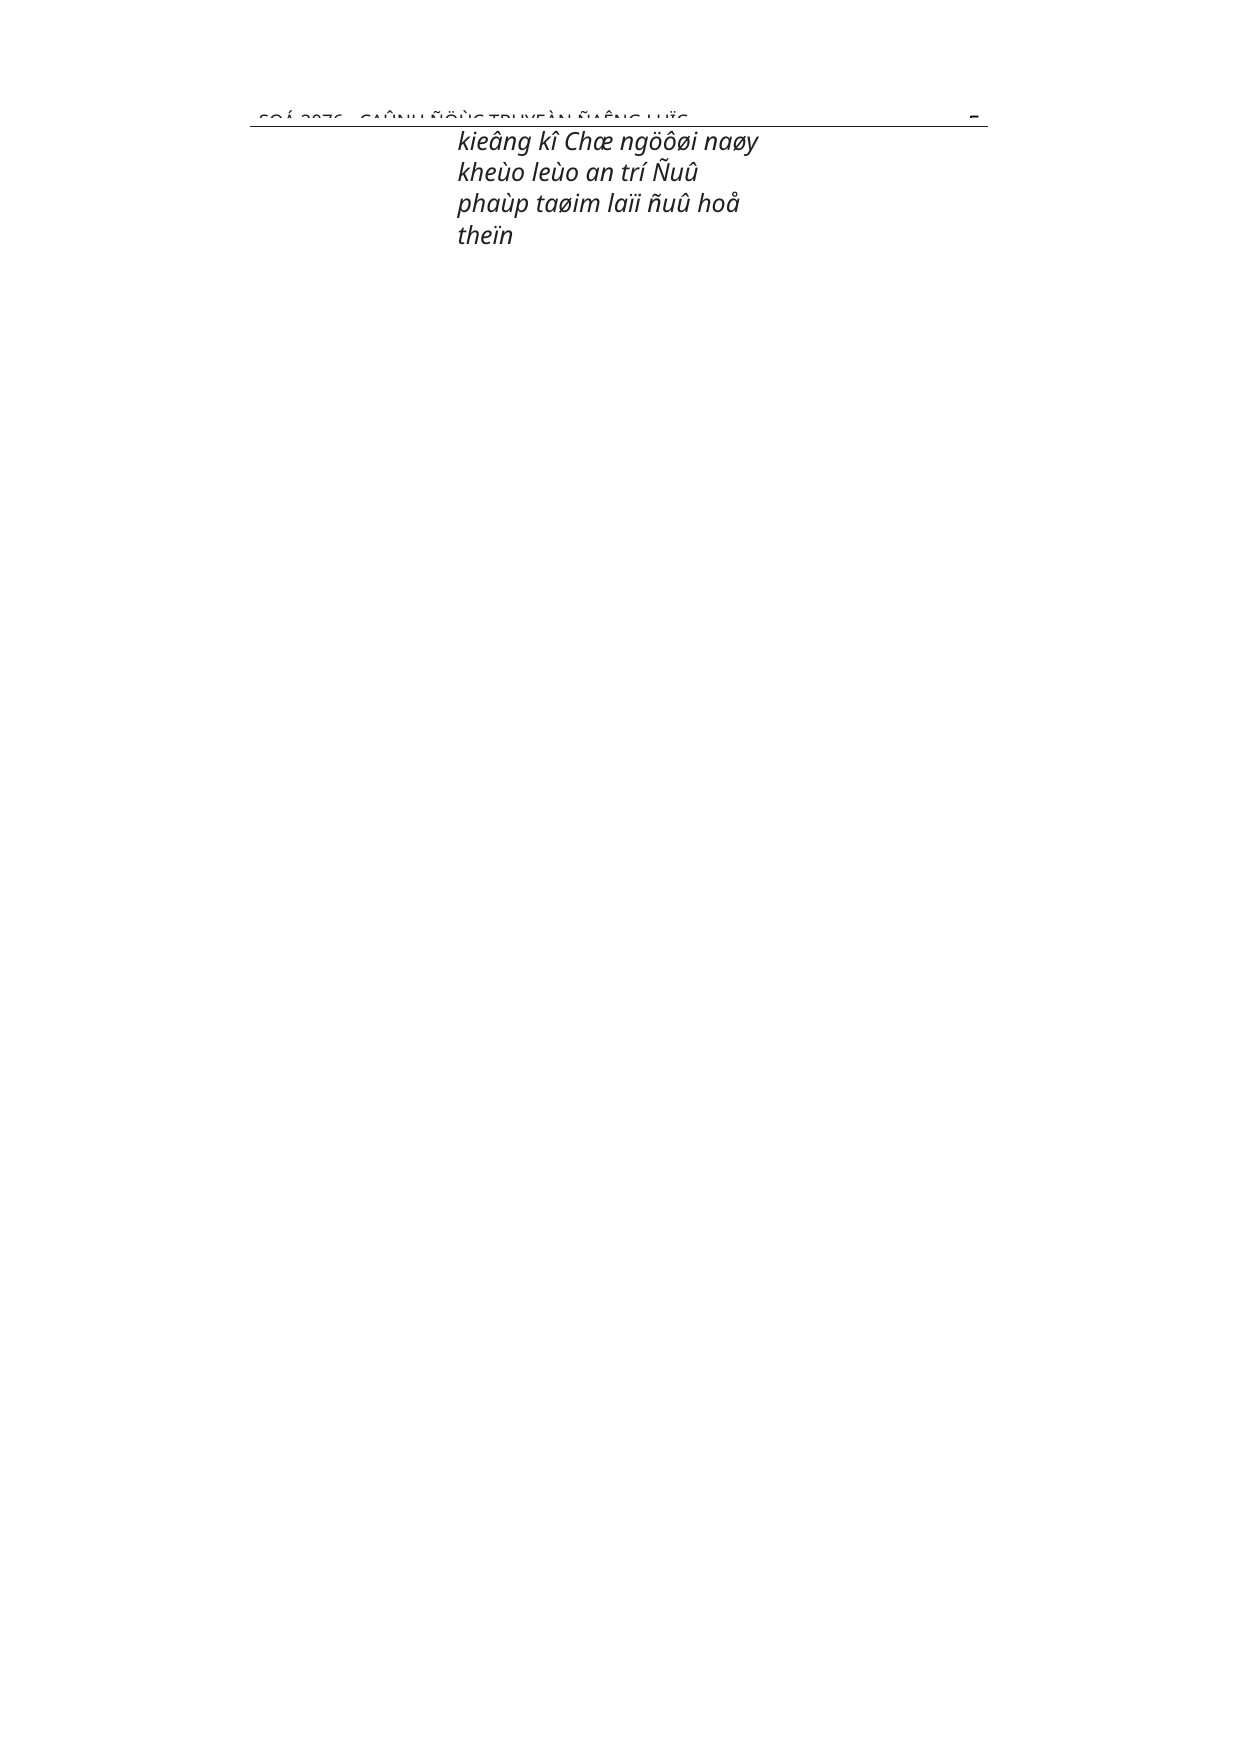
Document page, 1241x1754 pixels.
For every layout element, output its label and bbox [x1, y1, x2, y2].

text [457, 125, 759, 252]
